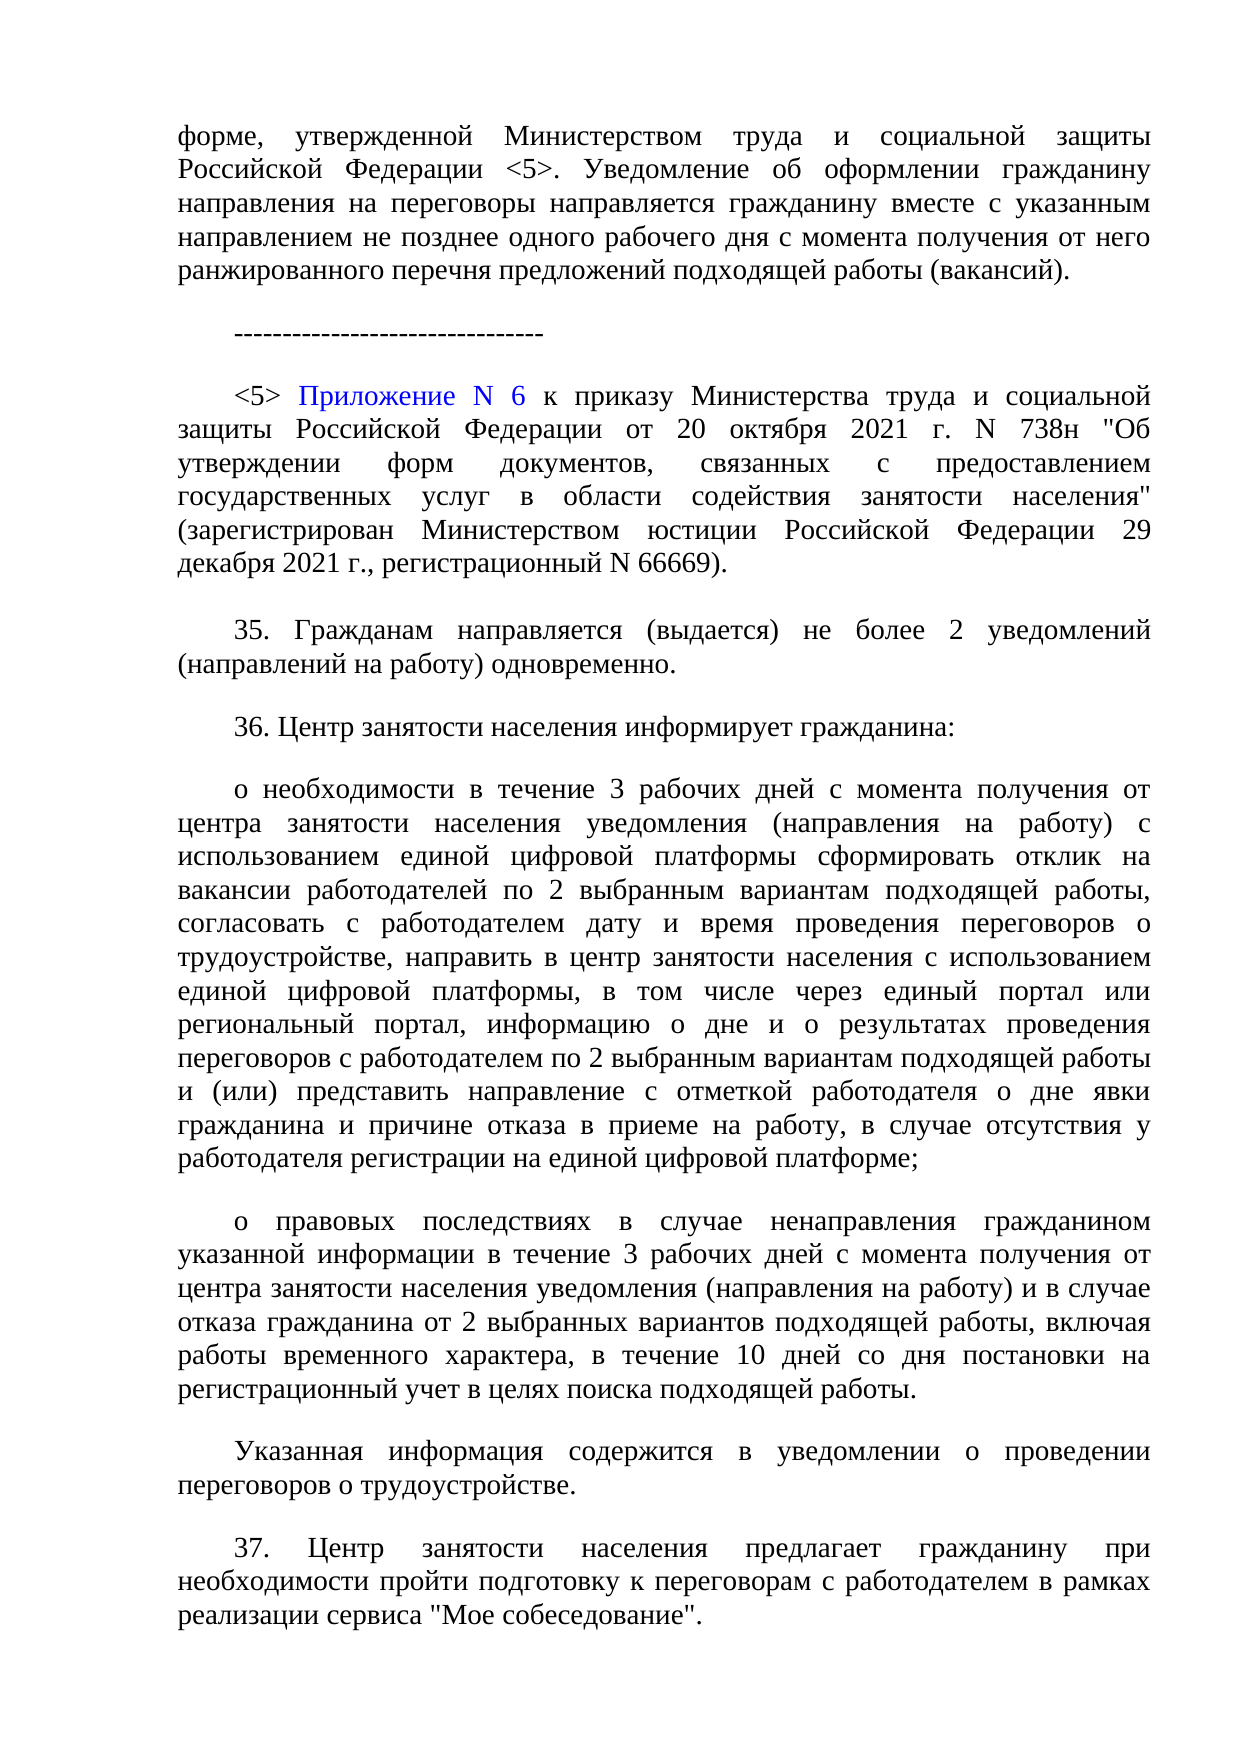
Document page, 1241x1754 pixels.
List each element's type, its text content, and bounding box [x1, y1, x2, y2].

text 36. Центр занятости населения информирует гражданина: [177, 709, 1152, 742]
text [177, 118, 1152, 286]
text <5> Приложение N 6 к приказу Министерства труда и социальной защиты Российской Федерации от 20 октября 2021 г. N 738н "Об утверждении форм документов, связанных с предоставлением государственных услуг в области содействия занятости населения" (зарегистрирован Министерством юстиции Российской Федерации 29 декабря 2021 г., регистрационный N 66669). [177, 378, 1152, 579]
text -------------------------------- [177, 315, 1152, 348]
text 37. Центр занятости населения предлагает гражданину при необходимости пройти подготовку к переговорам с работодателем в рамках реализации сервиса "Мое собеседование". [177, 1530, 1152, 1630]
text 35. Гражданам направляется (выдается) не более 2 уведомлений (направлений на работу) одновременно. [177, 612, 1152, 679]
text о правовых последствиях в случае ненаправления гражданином указанной информации в течение 3 рабочих дней с момента получения от центра занятости населения уведомления (направления на работу) и в случае отказа гражданина от 2 выбранных вариантов подходящей работы, включая работы временного характера, в течение 10 дней со дня постановки на регистрационный учет в целях поиска подходящей работы. [177, 1203, 1152, 1404]
text Указанная информация содержится в уведомлении о проведении переговоров о трудоустройстве. [177, 1433, 1152, 1501]
text о необходимости в течение 3 рабочих дней с момента получения от центра занятости населения уведомления (направления на работу) с использованием единой цифровой платформы сформировать отклик на вакансии работодателей по 2 выбранным вариантам подходящей работы, согласовать с работодателем дату и время проведения переговоров о трудоустройстве, направить в центр занятости населения с использованием единой цифровой платформы, в том числе через единый портал или региональный портал, информацию о дне и о результатах проведения переговоров с работодателем по 2 выбранным вариантам подходящей работы и (или) представить направление с отметкой работодателя о дне явки гражданина и причине отказа в приеме на работу, в случае отсутствия у работодателя регистрации на единой цифровой платформе; [177, 771, 1152, 1174]
